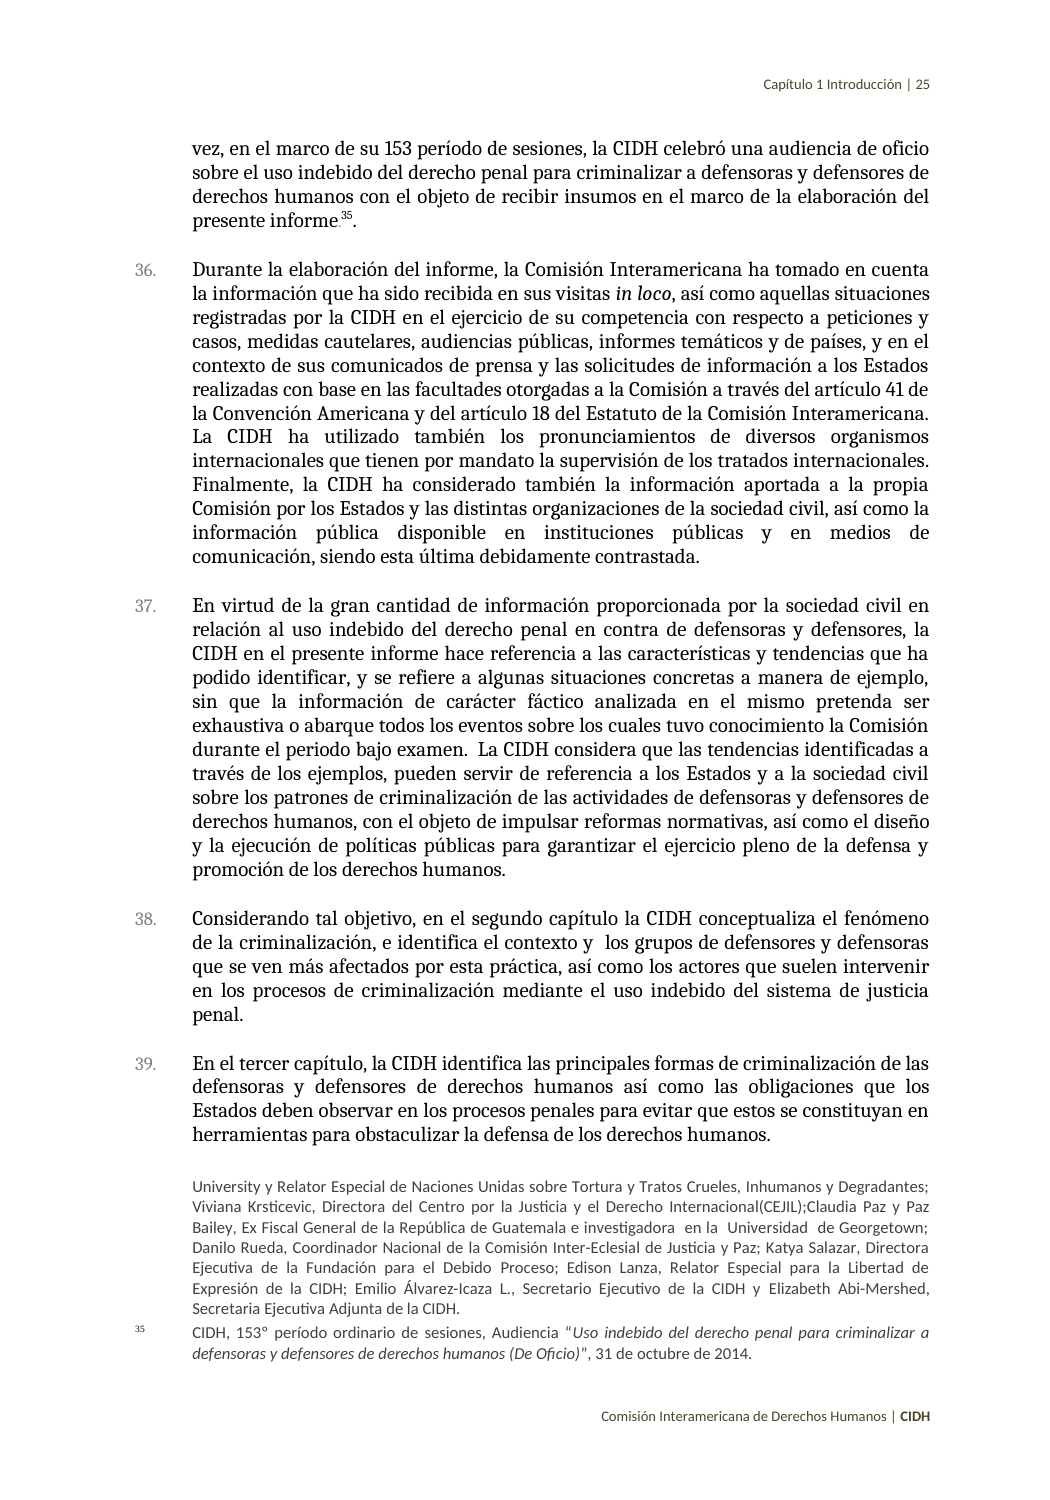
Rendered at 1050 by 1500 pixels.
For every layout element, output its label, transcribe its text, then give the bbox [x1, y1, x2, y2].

text Asimismo, como parte de las actividades preliminares, el 24 de octubre de 2014, la Relatoría sobre Defensoras y Defensores de la CIDH organizó un conversatorio sobre el uso indebido del derecho penal para criminalizar a defensoras y defensores con el objeto de consultar con los participantes respecto de dicho fenómeno a la luz de las obligaciones estatales prescritas por los estándares de derecho internacional33F. A su vez, en el marco de su 153 período de sesiones, la CIDH celebró una audiencia de oficio sobre el uso indebido del derecho penal para criminalizar a defensoras y defensores de derechos humanos con el objeto de recibir insumos en el marco de la elaboración del presente informe34F. [135, 137, 930, 232]
text Durante la elaboración del informe, la Comisión Interamericana ha tomado en cuenta la información que ha sido recibida en sus visitas in loco, así como aquellas situaciones registradas por la CIDH en el ejercicio de su competencia con respecto a peticiones y casos, medidas cautelares, audiencias públicas, informes temáticos y de países, y en el contexto de sus comunicados de prensa y las solicitudes de información a los Estados realizadas con base en las facultades otorgadas a la Comisión a través del artículo 41 de la Convención Americana y del artículo 18 del Estatuto de la Comisión Interamericana. La CIDH ha utilizado también los pronunciamientos de diversos organismos internacionales que tienen por mandato la supervisión de los tratados internacionales. Finalmente, la CIDH ha considerado también la información aportada a la propia Comisión por los Estados y las distintas organizaciones de la sociedad civil, así como la información pública disponible en instituciones públicas y en medios de comunicación, siendo esta última debidamente contrastada. [135, 257, 930, 569]
text Considerando tal objetivo, en el segundo capítulo la CIDH conceptualiza el fenómeno de la criminalización, e identifica el contexto y los grupos de defensores y defensoras que se ven más afectados por esta práctica, así como los actores que suelen intervenir en los procesos de criminalización mediante el uso indebido del sistema de justicia penal. [135, 906, 930, 1026]
text En virtud de la gran cantidad de información proporcionada por la sociedad civil en relación al uso indebido del derecho penal en contra de defensoras y defensores, la CIDH en el presente informe hace referencia a las características y tendencias que ha podido identificar, y se refiere a algunas situaciones concretas a manera de ejemplo, sin que la información de carácter fáctico analizada en el mismo pretenda ser exhaustiva o abarque todos los eventos sobre los cuales tuvo conocimiento la Comisión durante el periodo bajo examen. La CIDH considera que las tendencias identificadas a través de los ejemplos, pueden servir de referencia a los Estados y a la sociedad civil sobre los patrones de criminalización de las actividades de defensoras y defensores de derechos humanos, con el objeto de impulsar reformas normativas, así como el diseño y la ejecución de políticas públicas para garantizar el ejercicio pleno de la defensa y promoción de los derechos humanos. [135, 594, 930, 881]
text En el tercer capítulo, la CIDH identifica las principales formas de criminalización de las defensoras y defensores de derechos humanos así como las obligaciones que los Estados deben observar en los procesos penales para evitar que estos se constituyan en herramientas para obstaculizar la defensa de los derechos humanos. [135, 1051, 930, 1147]
